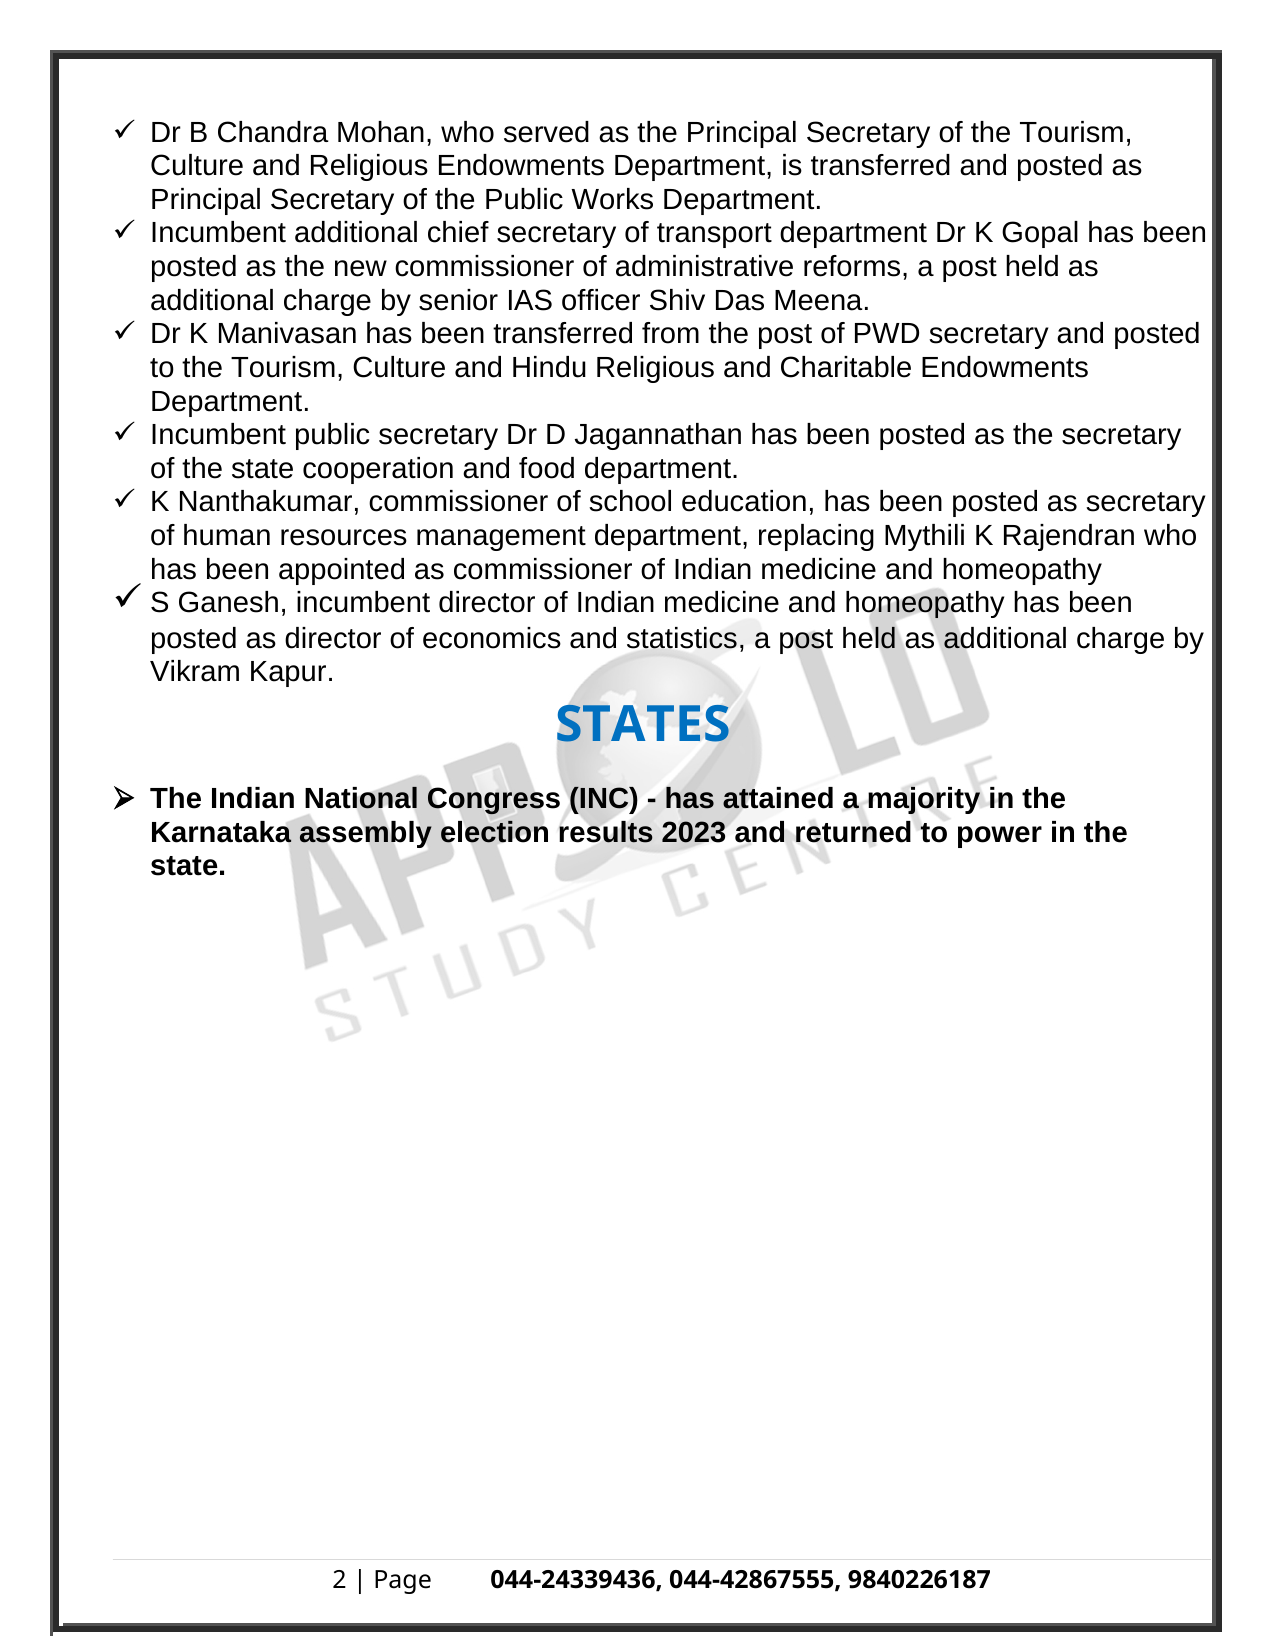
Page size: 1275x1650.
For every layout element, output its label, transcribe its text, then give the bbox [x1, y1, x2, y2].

list K Nanthakumar, commissioner of school education, has been posted as secretary of human resources management department, replacing Mythili K Rajendran who has been appointed as commissioner of Indian medicine and homeopathy [112, 484, 1211, 585]
list S Ganesh, incumbent director of Indian medicine and homeopathy has been posted as director of economics and statistics, a post held as additional charge by Vikram Kapur. [112, 585, 1211, 688]
picture [102, 71, 1184, 688]
list Incumbent public secretary Dr D Jagannathan has been posted as the secretary of the state cooperation and food department. [112, 417, 1211, 484]
list The Indian National Congress (INC) - has attained a majority in the Karnataka assembly election results 2023 and returned to power in the state. [112, 781, 1211, 882]
picture [102, 756, 1184, 1602]
list Dr B Chandra Mohan, who served as the Principal Secretary of the Tourism, Culture and Religious Endowments Department, is transferred and posted as Principal Secretary of the Public Works Department. [112, 115, 1211, 216]
text STATES [75, 688, 1211, 756]
list Dr K Manivasan has been transferred from the post of PWD secretary and posted to the Tourism, Culture and Hindu Religious and Charitable Endowments Department. [112, 316, 1211, 417]
list Incumbent additional chief secretary of transport department Dr K Gopal has been posted as the new commissioner of administrative reforms, a post held as additional charge by senior IAS officer Shiv Das Meena. [112, 216, 1211, 316]
